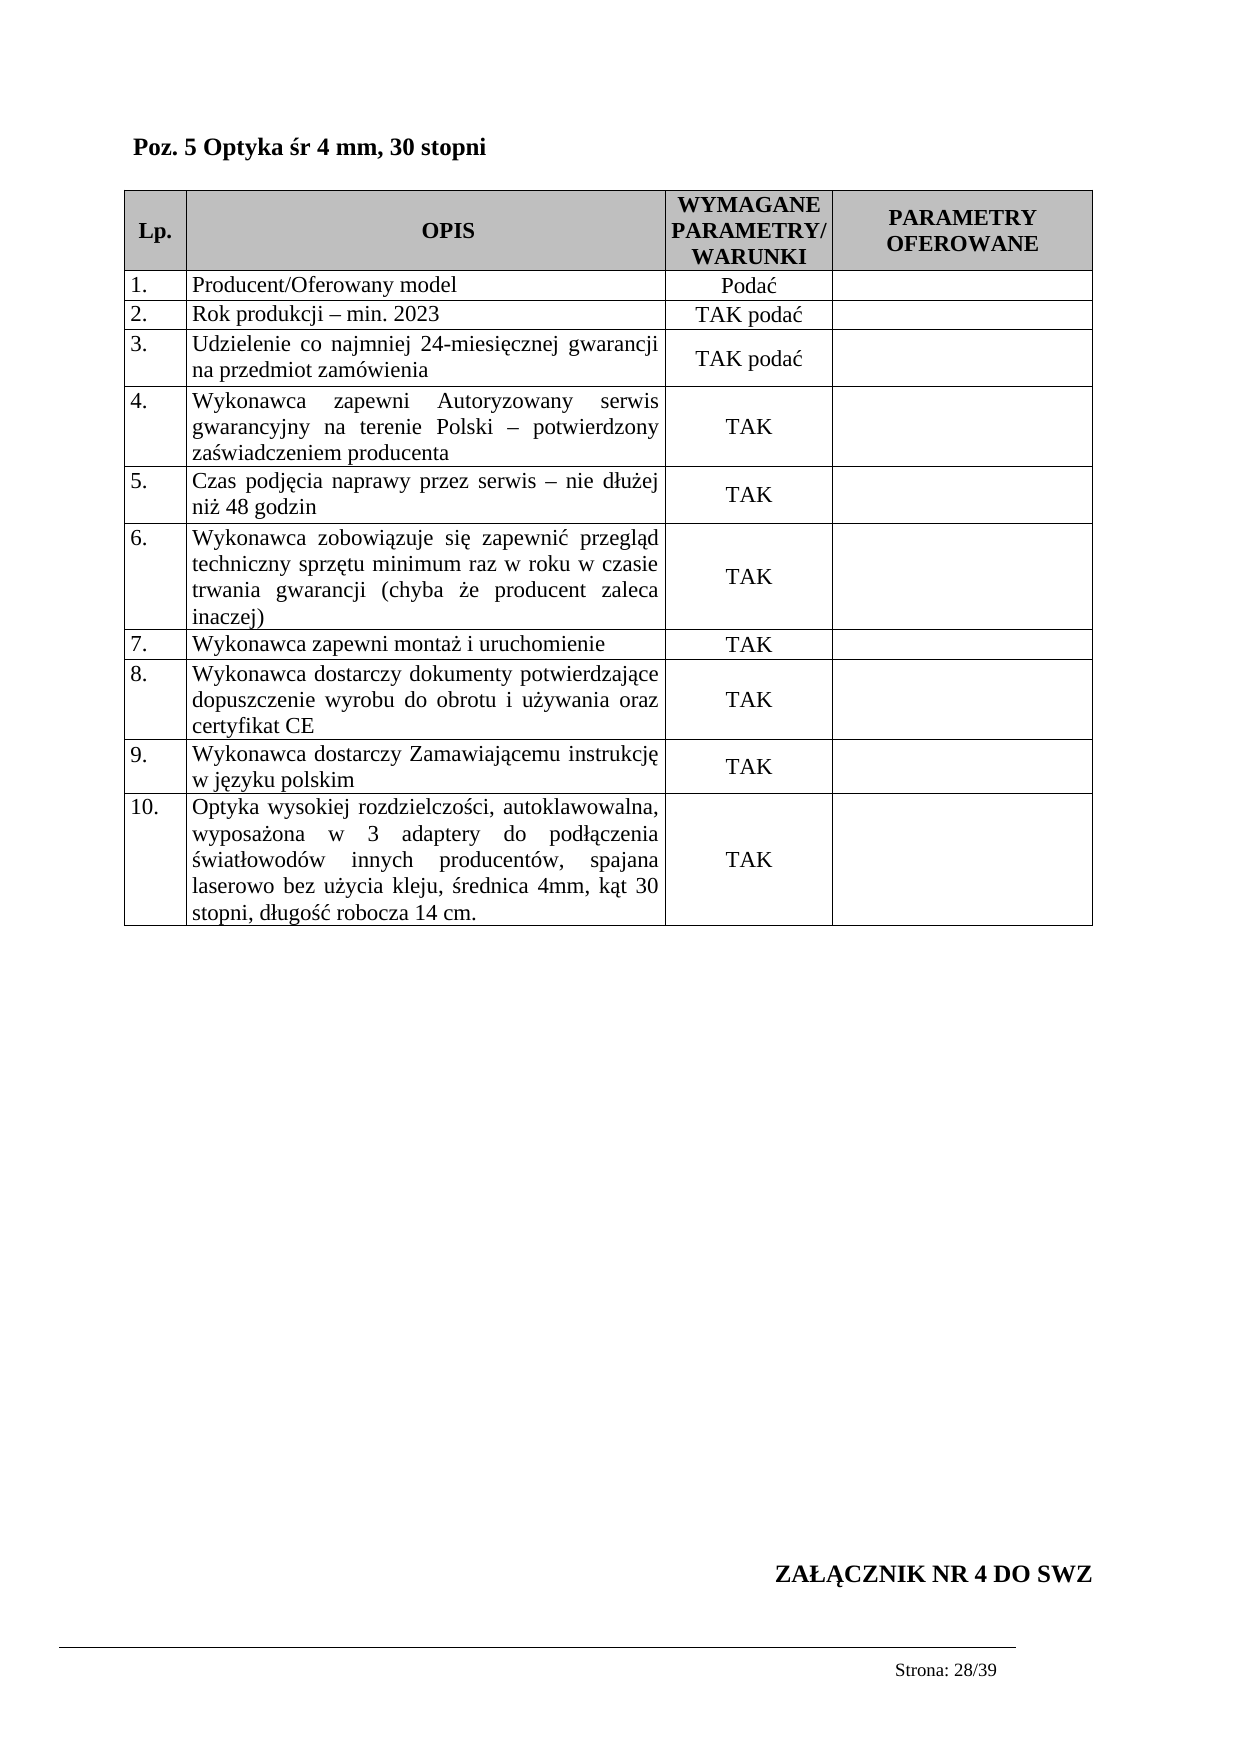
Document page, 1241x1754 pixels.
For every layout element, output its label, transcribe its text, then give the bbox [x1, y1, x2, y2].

table_cell [125, 271, 186, 299]
table_cell [833, 330, 1092, 386]
table_cell TAK [666, 660, 832, 739]
table_cell [125, 330, 186, 386]
table_cell Wykonawca zobowiązuje się zapewnić przegląd techniczny sprzętu minimum raz w roku w czasie trwania gwarancji (chyba że producent zaleca inaczej) [187, 524, 665, 629]
table_cell [833, 271, 1092, 299]
table_cell Rok produkcji – min. 2023 [187, 301, 665, 329]
table_cell [833, 630, 1092, 658]
table_cell TAK podać [666, 301, 832, 329]
table_cell Czas podjęcia naprawy przez serwis – nie dłużej niż 48 godzin [187, 467, 665, 523]
table_cell [833, 740, 1092, 792]
table_cell [833, 467, 1092, 523]
text Poz. 5 Optyka śr 4 mm, 30 stopni [59, 132, 1092, 161]
table_cell [125, 630, 186, 658]
table_cell Podać [666, 271, 832, 299]
table_cell Udzielenie co najmniej 24-miesięcznej gwarancji na przedmiot zamówienia [187, 330, 665, 386]
table_header OPIS [187, 191, 665, 270]
table_cell [833, 524, 1092, 629]
table_cell [125, 467, 186, 523]
table_cell TAK [666, 524, 832, 629]
table_cell Wykonawca zapewni montaż i uruchomienie [187, 630, 665, 658]
table_cell Wykonawca zapewni Autoryzowany serwis gwarancyjny na terenie Polski – potwierdzony zaświadczeniem producenta [187, 387, 665, 466]
table_cell TAK [666, 467, 832, 523]
table_cell [125, 524, 186, 629]
table_cell [833, 794, 1092, 925]
table_cell TAK podać [666, 330, 832, 386]
table_cell [833, 387, 1092, 466]
table_cell Optyka wysokiej rozdzielczości, autoklawowalna, wyposażona w 3 adaptery do podłączenia światłowodów innych producentów, spajana laserowo bez użycia kleju, średnica 4mm, kąt 30 stopni, długość robocza 14 cm. [187, 794, 665, 925]
table_cell [125, 794, 186, 925]
table_cell TAK [666, 387, 832, 466]
text ZAŁĄCZNIK NR 4 DO SWZ [59, 1559, 1092, 1587]
table_cell [125, 660, 186, 739]
table_header WYMAGANE PARAMETRY/ WARUNKI [666, 191, 832, 270]
table_cell [125, 740, 186, 792]
table_cell TAK [666, 630, 832, 658]
table_cell Producent/Oferowany model [187, 271, 665, 299]
table_cell [125, 387, 186, 466]
table_cell TAK [666, 794, 832, 925]
table_header PARAMETRY OFEROWANE [833, 191, 1092, 270]
table_cell [833, 301, 1092, 329]
table_cell Wykonawca dostarczy Zamawiającemu instrukcję w języku polskim [187, 740, 665, 792]
table_cell Wykonawca dostarczy dokumenty potwierdzające dopuszczenie wyrobu do obrotu i używania oraz certyfikat CE [187, 660, 665, 739]
table_cell TAK [666, 740, 832, 792]
table_header Lp. [125, 191, 186, 270]
table_cell [125, 301, 186, 329]
table_cell [833, 660, 1092, 739]
